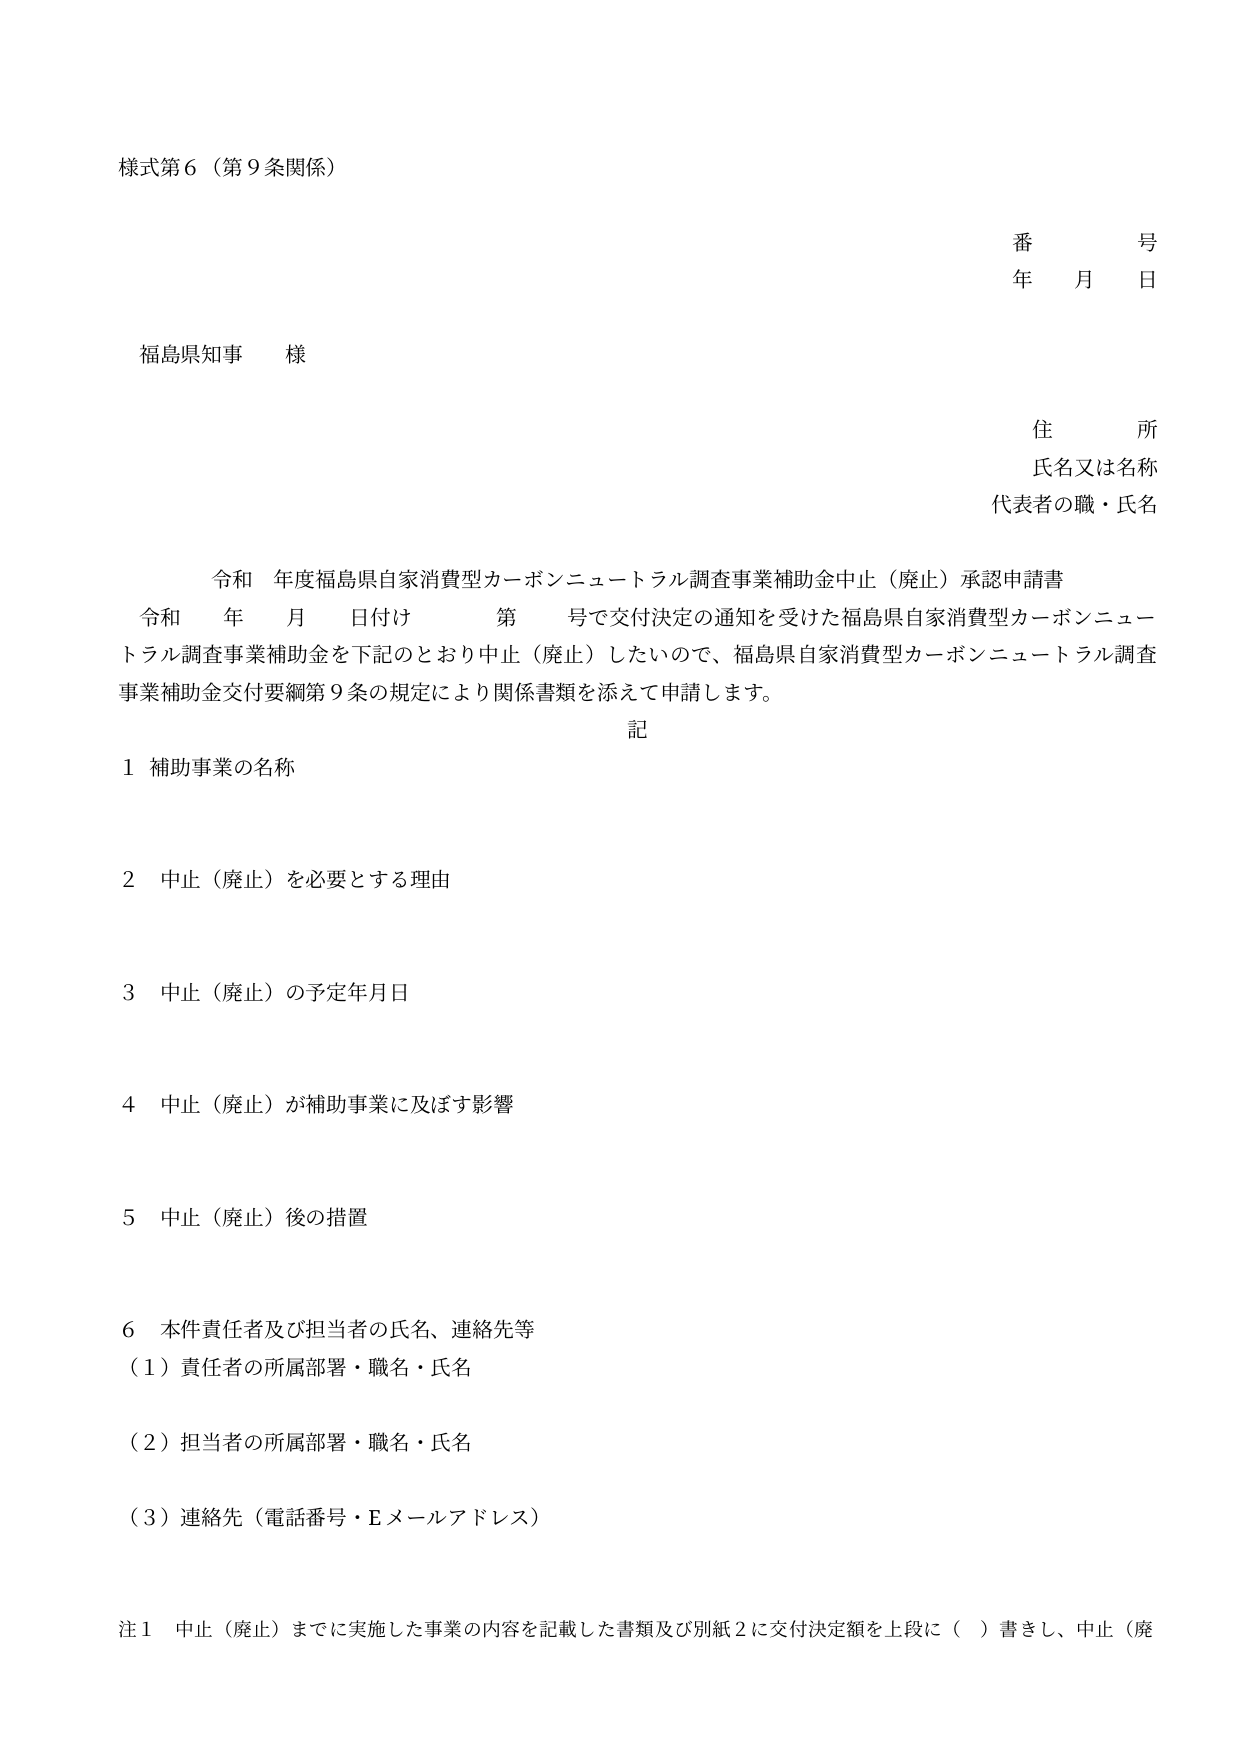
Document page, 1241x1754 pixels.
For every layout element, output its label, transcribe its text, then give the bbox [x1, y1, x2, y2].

text 年 月 日 [118, 260, 1157, 298]
text （３）連絡先（電話番号・Eメールアドレス） [118, 1498, 1157, 1535]
text 記 [118, 710, 1157, 748]
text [118, 1610, 1157, 1648]
text （２）担当者の所属部署・職名・氏名 [118, 1423, 1157, 1460]
text （１）責任者の所属部署・職名・氏名 [118, 1348, 1157, 1385]
text 番 号 [118, 223, 1157, 260]
text ５ 中止（廃止）後の措置 [118, 1198, 1157, 1235]
text 住 所 [169, 410, 1157, 448]
text 代表者の職・氏名 [169, 485, 1157, 523]
text 福島県知事 様 [118, 335, 1157, 373]
text 氏名又は名称 [169, 448, 1157, 485]
text ３ 中止（廃止）の予定年月日 [118, 973, 1157, 1010]
text ２ 中止（廃止）を必要とする理由 [118, 860, 1157, 898]
text ４ 中止（廃止）が補助事業に及ぼす影響 [118, 1085, 1157, 1123]
text ６ 本件責任者及び担当者の氏名、連絡先等 [118, 1310, 1157, 1348]
text 令和 年度福島県自家消費型カーボンニュートラル調査事業補助金中止（廃止）承認申請書 [118, 560, 1157, 598]
text 様式第６（第９条関係） [118, 148, 1157, 185]
text １ 補助事業の名称 [118, 748, 1157, 785]
text 令和 年 月 日付け 第 号で交付決定の通知を受けた福島県自家消費型カーボンニュートラル調査事業補助金を下記のとおり中止（廃止）したいので、福島県自家消費型カーボンニュートラル調査事業補助金交付要綱第９条の規定により関係書類を添えて申請します。 [118, 598, 1157, 710]
